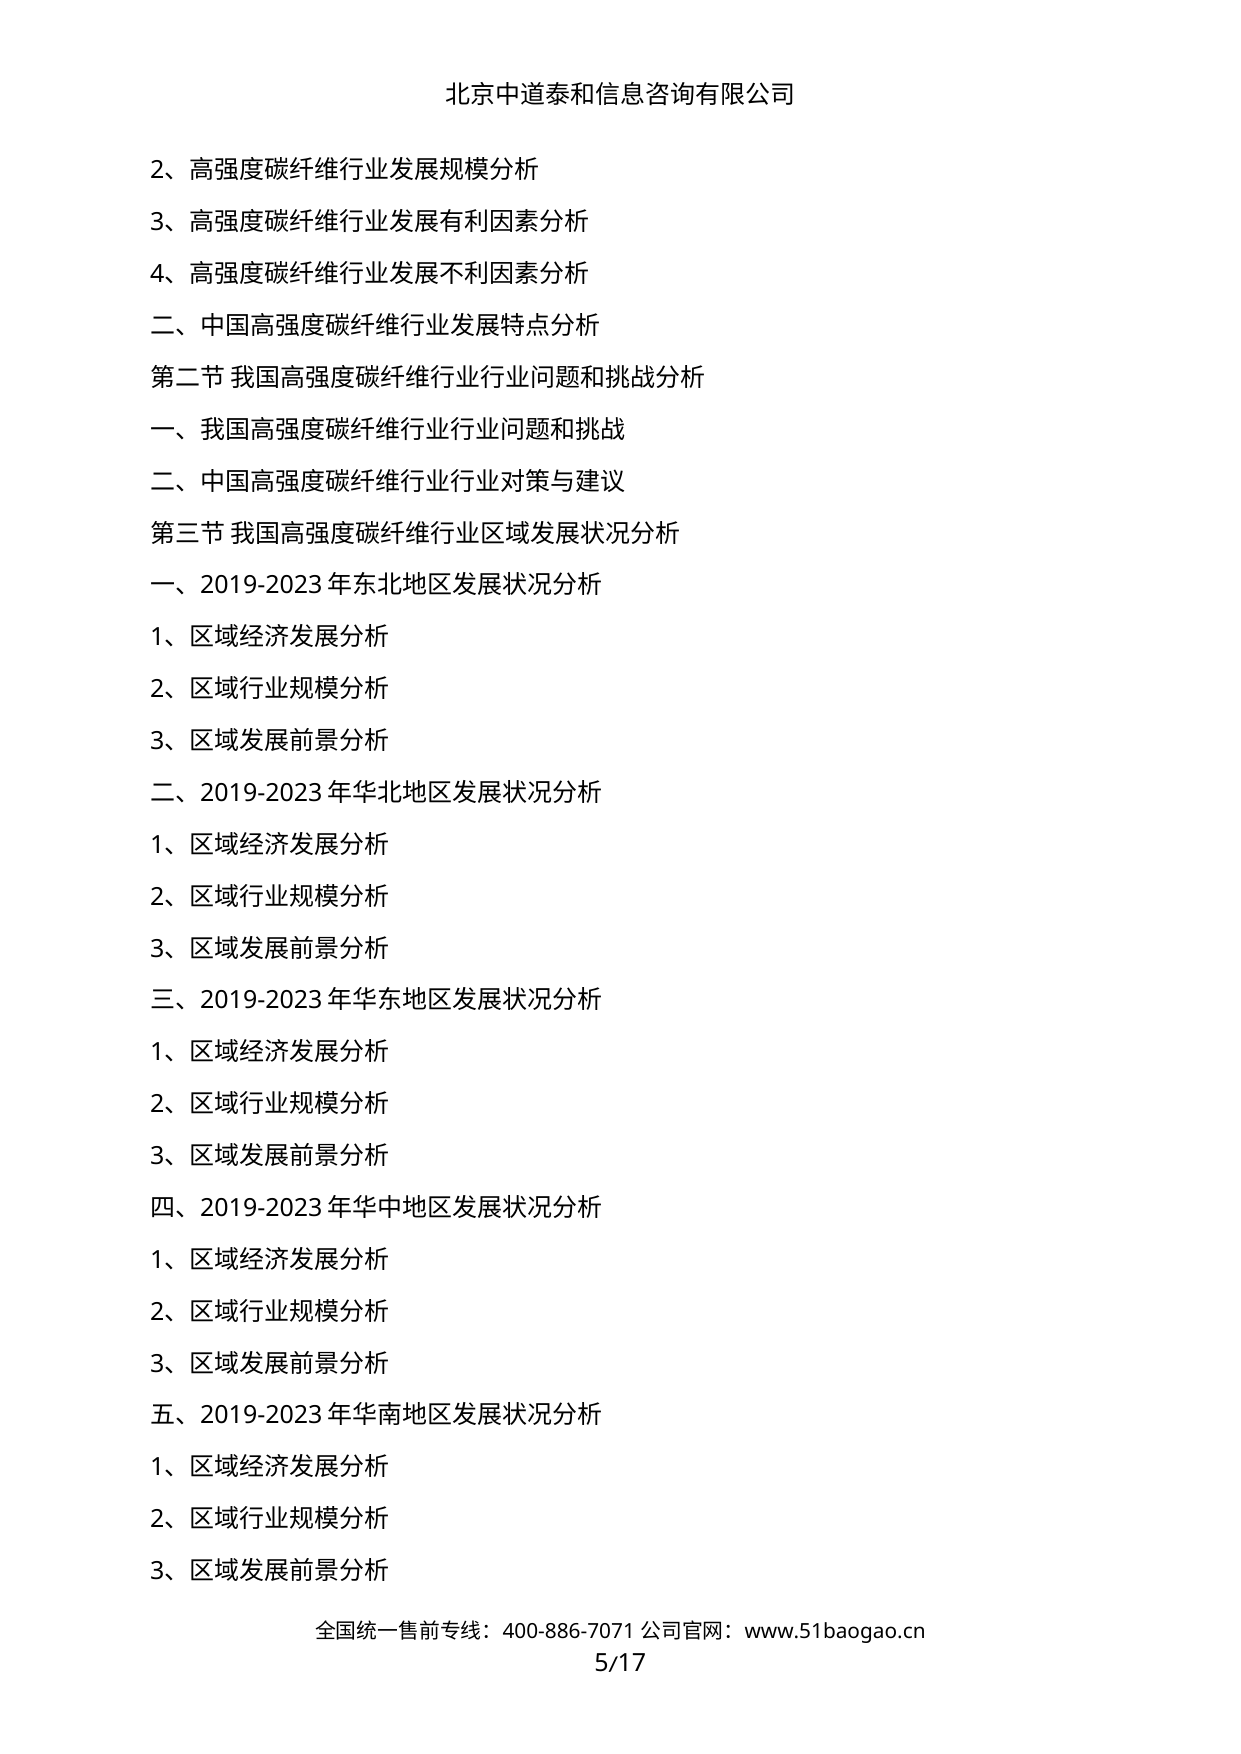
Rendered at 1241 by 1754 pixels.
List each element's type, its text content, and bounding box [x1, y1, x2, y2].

text 3、区域发展前景分析 [150, 721, 1090, 757]
text 2、区域行业规模分析 [150, 1084, 1090, 1120]
text 一、我国高强度碳纤维行业行业问题和挑战 [150, 409, 1090, 446]
text 1、区域经济发展分析 [150, 824, 1090, 861]
text 五、2019-2023年华南地区发展状况分析 [150, 1395, 1090, 1431]
text 2、区域行业规模分析 [150, 669, 1090, 705]
text 第三节 我国高强度碳纤维行业区域发展状况分析 [150, 513, 1090, 549]
text 二、2019-2023年华北地区发展状况分析 [150, 772, 1090, 809]
text 第二节 我国高强度碳纤维行业行业问题和挑战分析 [150, 357, 1090, 394]
text 3、区域发展前景分析 [150, 1551, 1090, 1587]
text 一、2019-2023年东北地区发展状况分析 [150, 565, 1090, 601]
text 4、高强度碳纤维行业发展不利因素分析 [150, 254, 1090, 290]
text 1、区域经济发展分析 [150, 1239, 1090, 1276]
text 2、区域行业规模分析 [150, 876, 1090, 912]
text 1、区域经济发展分析 [150, 1447, 1090, 1483]
text 3、高强度碳纤维行业发展有利因素分析 [150, 202, 1090, 238]
text 2、区域行业规模分析 [150, 1291, 1090, 1327]
text 3、区域发展前景分析 [150, 928, 1090, 964]
text 二、中国高强度碳纤维行业发展特点分析 [150, 306, 1090, 342]
text 3、区域发展前景分析 [150, 1343, 1090, 1379]
text 2、高强度碳纤维行业发展规模分析 [150, 150, 1090, 186]
text 1、区域经济发展分析 [150, 1032, 1090, 1068]
text 1、区域经济发展分析 [150, 617, 1090, 653]
text 四、2019-2023年华中地区发展状况分析 [150, 1187, 1090, 1224]
text 二、中国高强度碳纤维行业行业对策与建议 [150, 461, 1090, 497]
text 3、区域发展前景分析 [150, 1136, 1090, 1172]
text 2、区域行业规模分析 [150, 1499, 1090, 1535]
text 三、2019-2023年华东地区发展状况分析 [150, 980, 1090, 1016]
